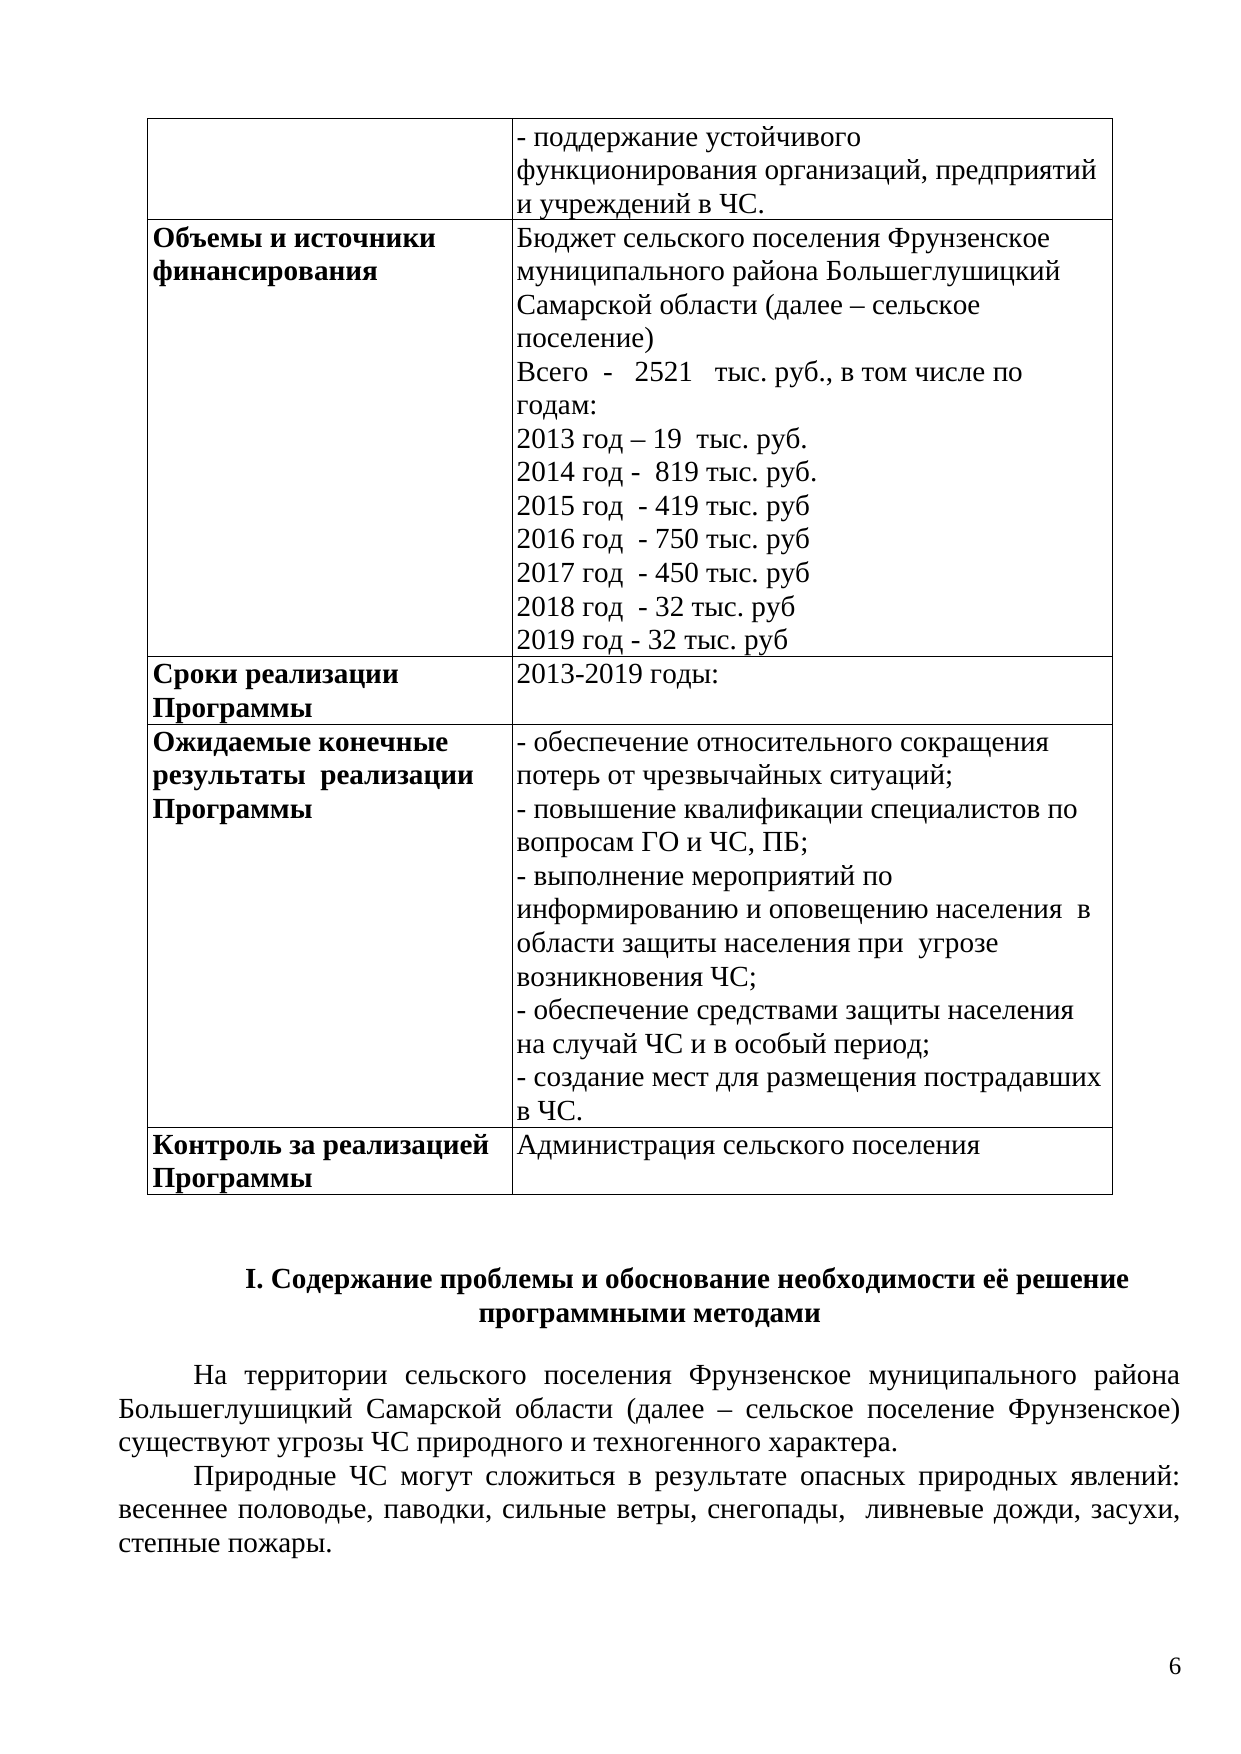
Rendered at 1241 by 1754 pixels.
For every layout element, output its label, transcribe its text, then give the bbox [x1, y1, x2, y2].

table_cell Контроль за реализацией Программы [148, 1128, 512, 1194]
table_cell Объемы и источники финансирования [148, 220, 512, 656]
table_cell Ожидаемые конечные результаты реализации Программы [148, 725, 512, 1126]
table_cell - обеспечение относительного сокращения потерь от чрезвычайных ситуаций; - повышение квалификации специалистов по вопросам ГО и ЧС, ПБ; - выполнение мероприятий по информированию и оповещению населения в области защиты населения при угрозе возникновения ЧС; - обеспечение средствами защиты населения на случай ЧС и в особый период; - создание мест для размещения пострадавших в ЧС. [513, 725, 1112, 1126]
table_cell Сроки реализации Программы [148, 657, 512, 723]
table_cell Бюджет сельского поселения Фрунзенское муниципального района Большеглушицкий Самарской области (далее – сельское поселение) Всего - 2521 тыс. руб., в том числе по годам: 2013 год – 19 тыс. руб. 2014 год - 819 тыс. руб. 2015 год - 419 тыс. руб 2016 год - 750 тыс. руб 2017 год - 450 тыс. руб 2018 год - 32 тыс. руб 2019 год - 32 тыс. руб [513, 220, 1112, 656]
text Природные ЧС могут сложиться в результате опасных природных явлений: весеннее половодье, паводки, сильные ветры, снегопады, ливневые дожди, засухи, степные пожары. [118, 1458, 1181, 1559]
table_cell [513, 119, 1112, 219]
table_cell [148, 119, 512, 219]
text На территории сельского поселения Фрунзенское муниципального района Большеглушицкий Самарской области (далее – сельское поселение Фрунзенское) существуют угрозы ЧС природного и техногенного характера. [118, 1357, 1181, 1458]
table_cell Администрация сельского поселения [513, 1128, 1112, 1194]
table_cell 2013-2019 годы: [513, 657, 1112, 723]
text I. Содержание проблемы и обоснование необходимости её решение программными методами [118, 1262, 1181, 1329]
